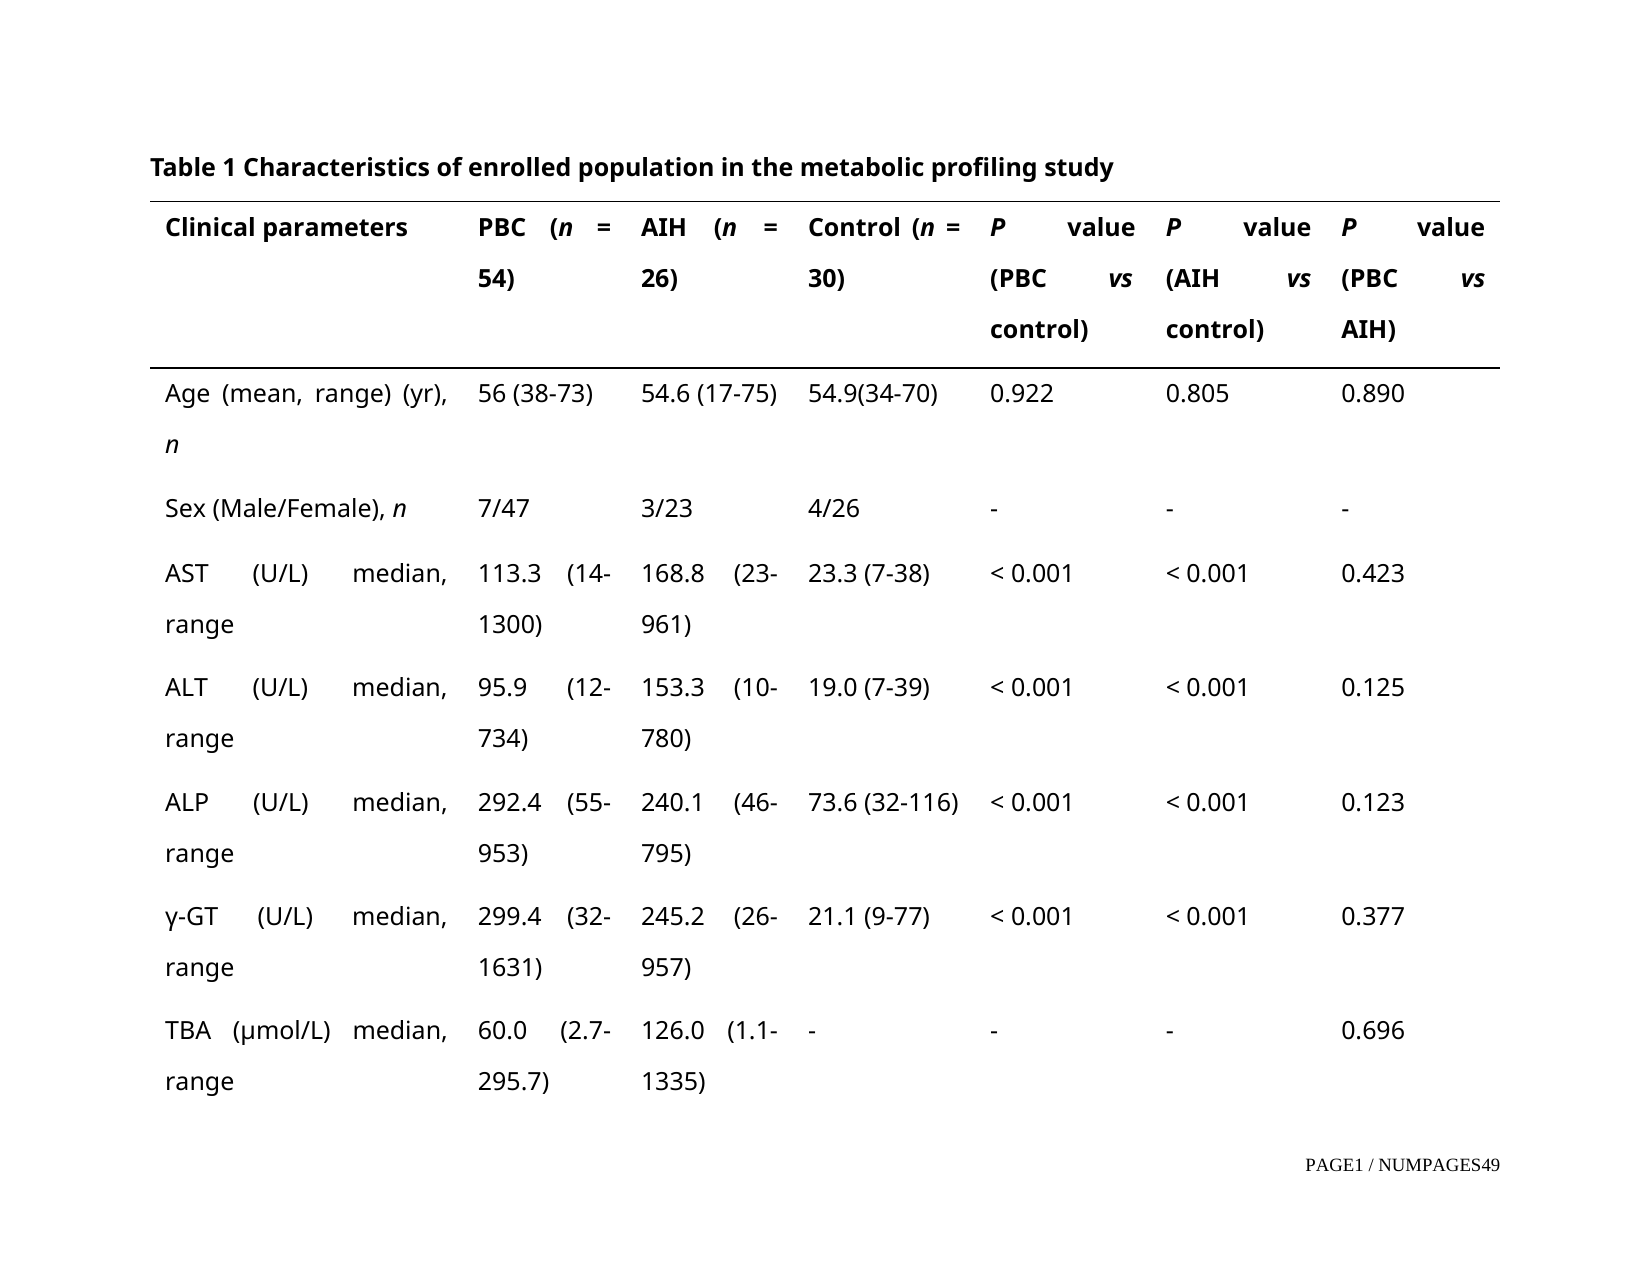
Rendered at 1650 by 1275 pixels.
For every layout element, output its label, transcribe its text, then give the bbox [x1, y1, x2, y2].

table_header P value (AIH vs control) [1151, 202, 1326, 367]
table_cell - [975, 483, 1151, 548]
table_cell < 0.001 [1151, 548, 1326, 662]
table_cell 54.9(34-70) [793, 369, 975, 483]
table_cell 153.3 (10-780) [626, 662, 793, 777]
table_cell 0.922 [975, 369, 1151, 483]
table_cell ALP (U/L) median, range [150, 777, 463, 891]
table_cell 168.8 (23-961) [626, 548, 793, 662]
table_cell 113.3 (14-1300) [463, 548, 626, 662]
table_cell 0.805 [1151, 369, 1326, 483]
table_cell 292.4 (55-953) [463, 777, 626, 891]
table_cell Age (mean, range) (yr), n [150, 369, 463, 483]
table_cell 0.377 [1326, 891, 1500, 1005]
table_cell 56 (38-73) [463, 369, 626, 483]
table_cell AST (U/L) median, range [150, 548, 463, 662]
table_cell 299.4 (32-1631) [463, 891, 626, 1005]
table_cell γ-GT (U/L) median, range [150, 891, 463, 1005]
table_cell 7/47 [463, 483, 626, 548]
table_cell 54.6 (17-75) [626, 369, 793, 483]
table_cell - [975, 1005, 1151, 1120]
table_cell 0.125 [1326, 662, 1500, 777]
table_header PBC (n = 54) [463, 202, 626, 367]
table_cell 3/23 [626, 483, 793, 548]
table_cell < 0.001 [1151, 662, 1326, 777]
table_cell < 0.001 [975, 777, 1151, 891]
table_cell 0.423 [1326, 548, 1500, 662]
table_cell TBA (μmol/L) median, range [150, 1005, 463, 1120]
table_cell 23.3 (7-38) [793, 548, 975, 662]
table_cell - [1151, 483, 1326, 548]
table_cell - [1326, 483, 1500, 548]
table_header Control (n = 30) [793, 202, 975, 367]
table_cell 245.2 (26-957) [626, 891, 793, 1005]
table_cell < 0.001 [975, 662, 1151, 777]
table_cell < 0.001 [1151, 777, 1326, 891]
table_cell 126.0 (1.1-1335) [626, 1005, 793, 1120]
text Table 1 Characteristics of enrolled population in the metabolic profiling study [150, 150, 1500, 184]
table_cell - [793, 1005, 975, 1120]
table_cell < 0.001 [1151, 891, 1326, 1005]
table_cell < 0.001 [975, 891, 1151, 1005]
table_cell 19.0 (7-39) [793, 662, 975, 777]
table_cell 60.0 (2.7-295.7) [463, 1005, 626, 1120]
table_cell 21.1 (9-77) [793, 891, 975, 1005]
table_cell 95.9 (12-734) [463, 662, 626, 777]
table_cell 4/26 [793, 483, 975, 548]
table_cell 73.6 (32-116) [793, 777, 975, 891]
table_cell ALT (U/L) median, range [150, 662, 463, 777]
table_cell 240.1 (46-795) [626, 777, 793, 891]
table_header P value (PBC vs control) [975, 202, 1151, 367]
table_cell 0.890 [1326, 369, 1500, 483]
table_cell - [1151, 1005, 1326, 1120]
table_cell 0.123 [1326, 777, 1500, 891]
table_header AIH (n = 26) [626, 202, 793, 367]
table_cell 0.696 [1326, 1005, 1500, 1120]
table_cell Sex (Male/Female), n [150, 483, 463, 548]
table_cell < 0.001 [975, 548, 1151, 662]
table_header Clinical parameters [150, 202, 463, 367]
table_header P value (PBC vs AIH) [1326, 202, 1500, 367]
